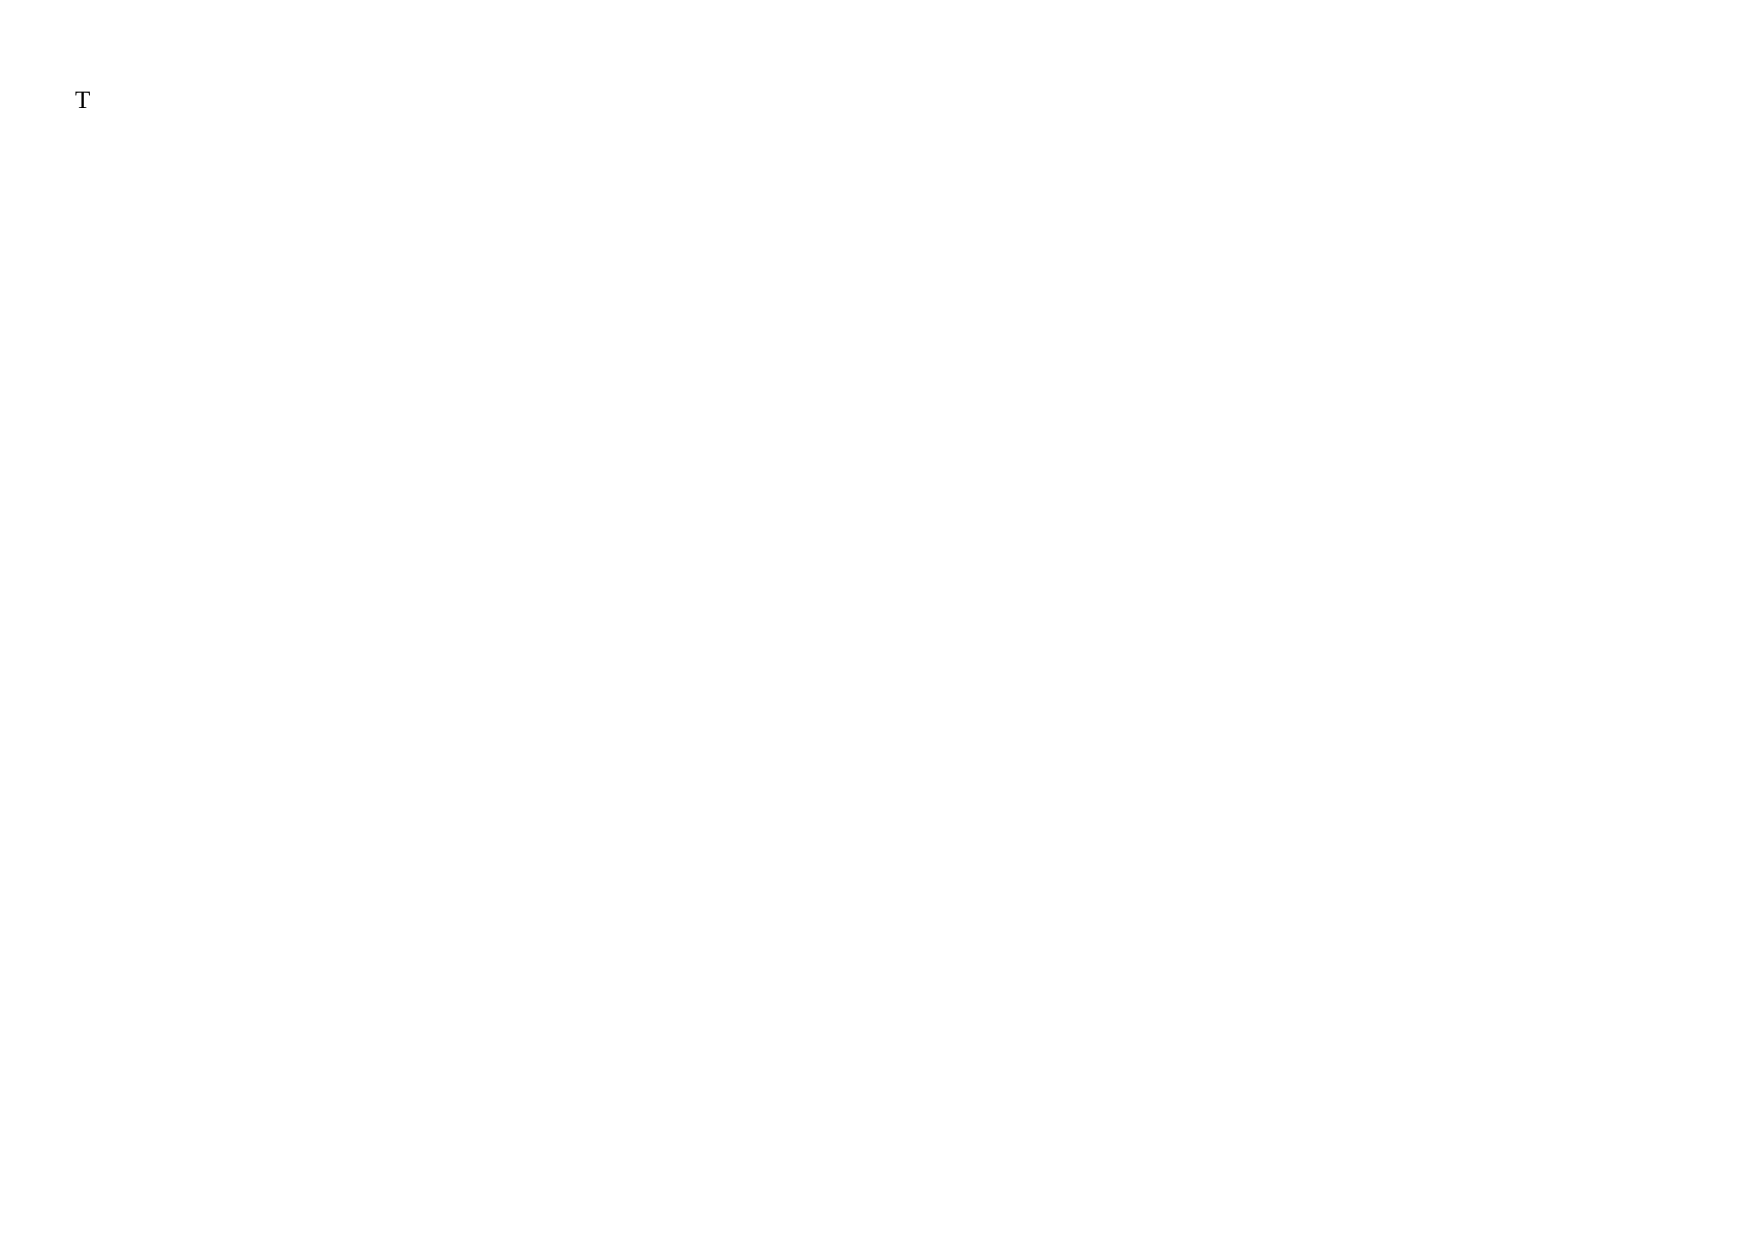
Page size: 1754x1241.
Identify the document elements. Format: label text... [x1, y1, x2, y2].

text T [75, 85, 1606, 114]
